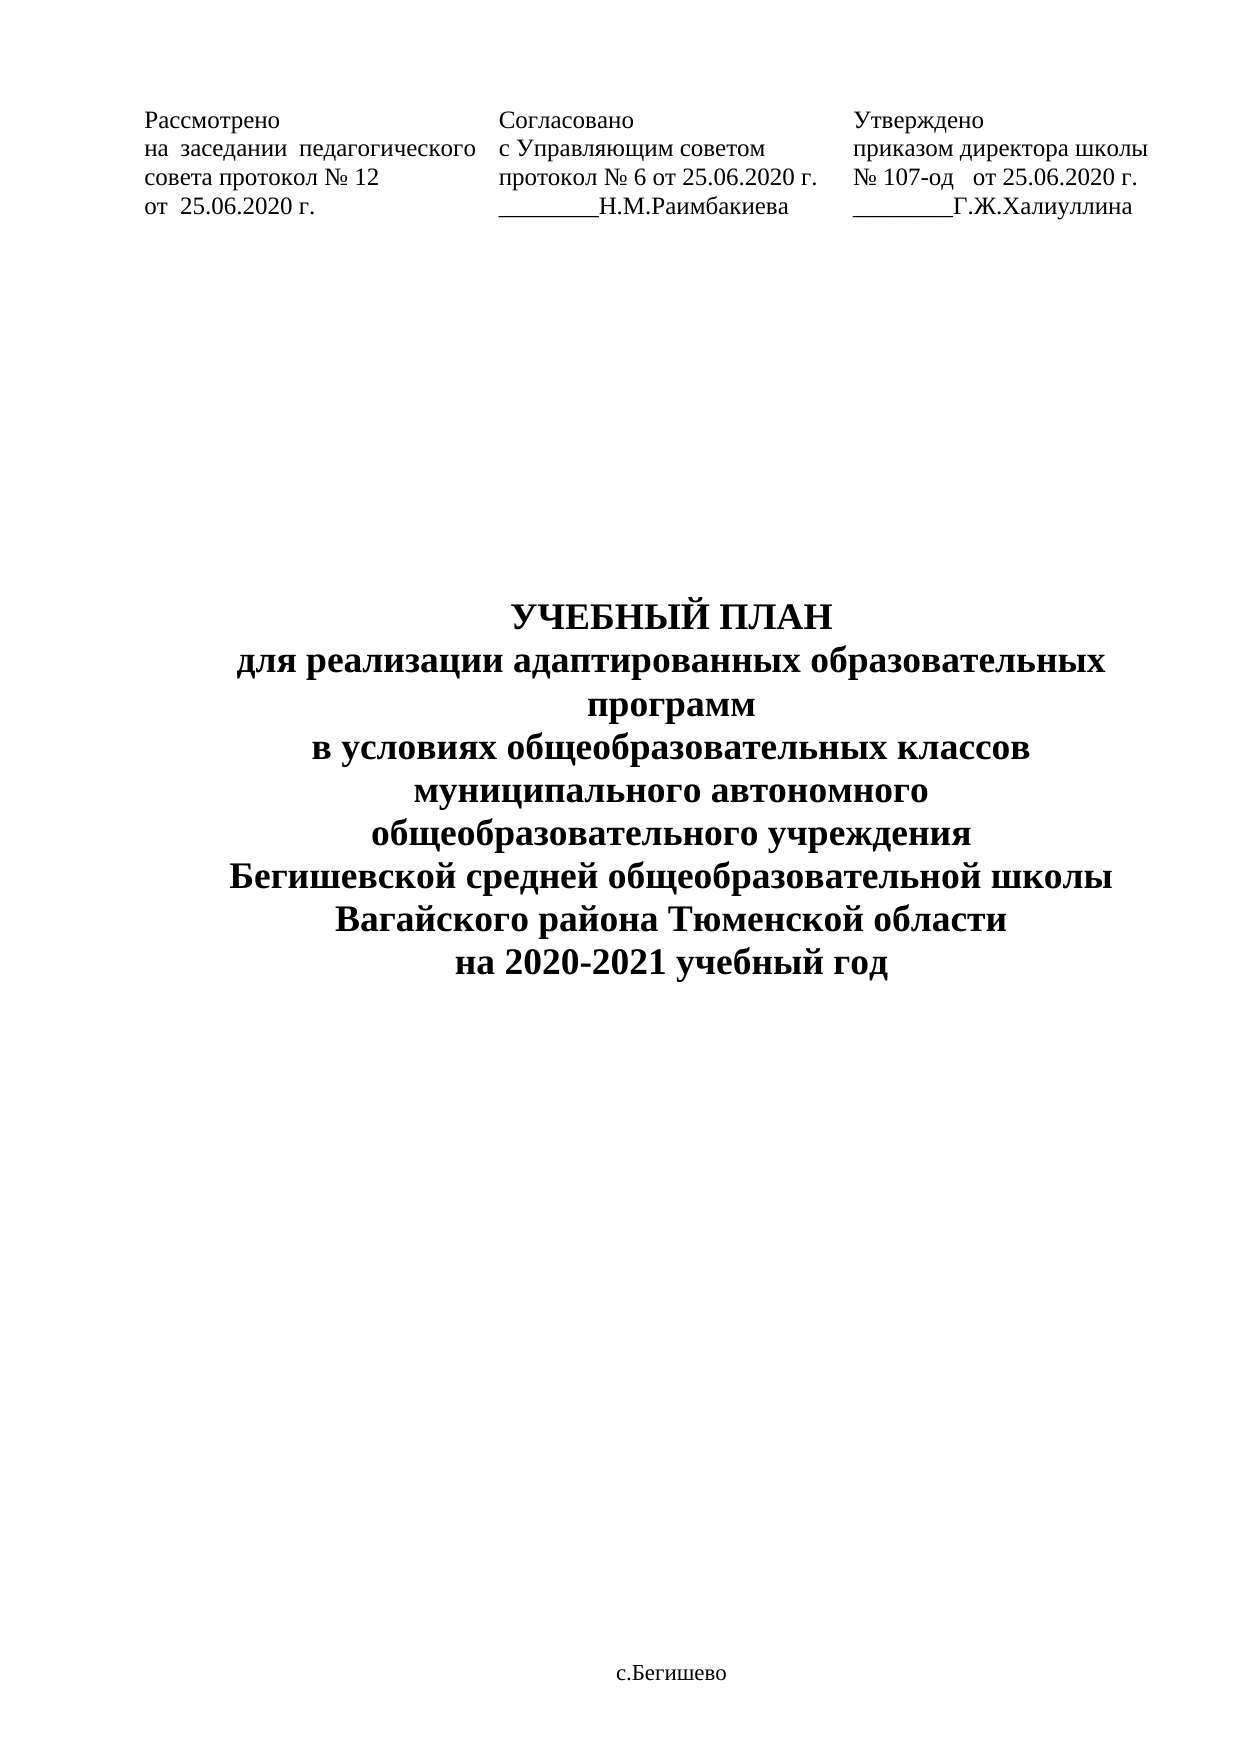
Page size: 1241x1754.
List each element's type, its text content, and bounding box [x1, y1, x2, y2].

text Бегишевской средней общеобразовательной школы [177, 853, 1165, 897]
text Вагайского района Тюменской области [177, 897, 1165, 940]
table_header Согласовано с Управляющим советом протокол № 6 от 25.06.2020 г. ________Н.М.Раимбакиева [488, 76, 841, 248]
text общеобразовательного учреждения [177, 810, 1165, 853]
text с.Бегишево [177, 1659, 1165, 1685]
text УЧЕБНЫЙ ПЛАН [177, 595, 1165, 638]
text для реализации адаптированных образовательных программ [177, 638, 1165, 724]
text в условиях общеобразовательных классов [177, 724, 1165, 767]
text муниципального автономного [177, 767, 1165, 810]
table_header Утверждено приказом директора школы № 107-од от 25.06.2020 г. ________Г.Ж.Халиуллина [842, 76, 1166, 248]
text на 2020-2021 учебный год [177, 940, 1165, 983]
table_header Рассмотрено на заседании педагогического совета протокол № 12 от 25.06.2020 г. [133, 76, 487, 248]
